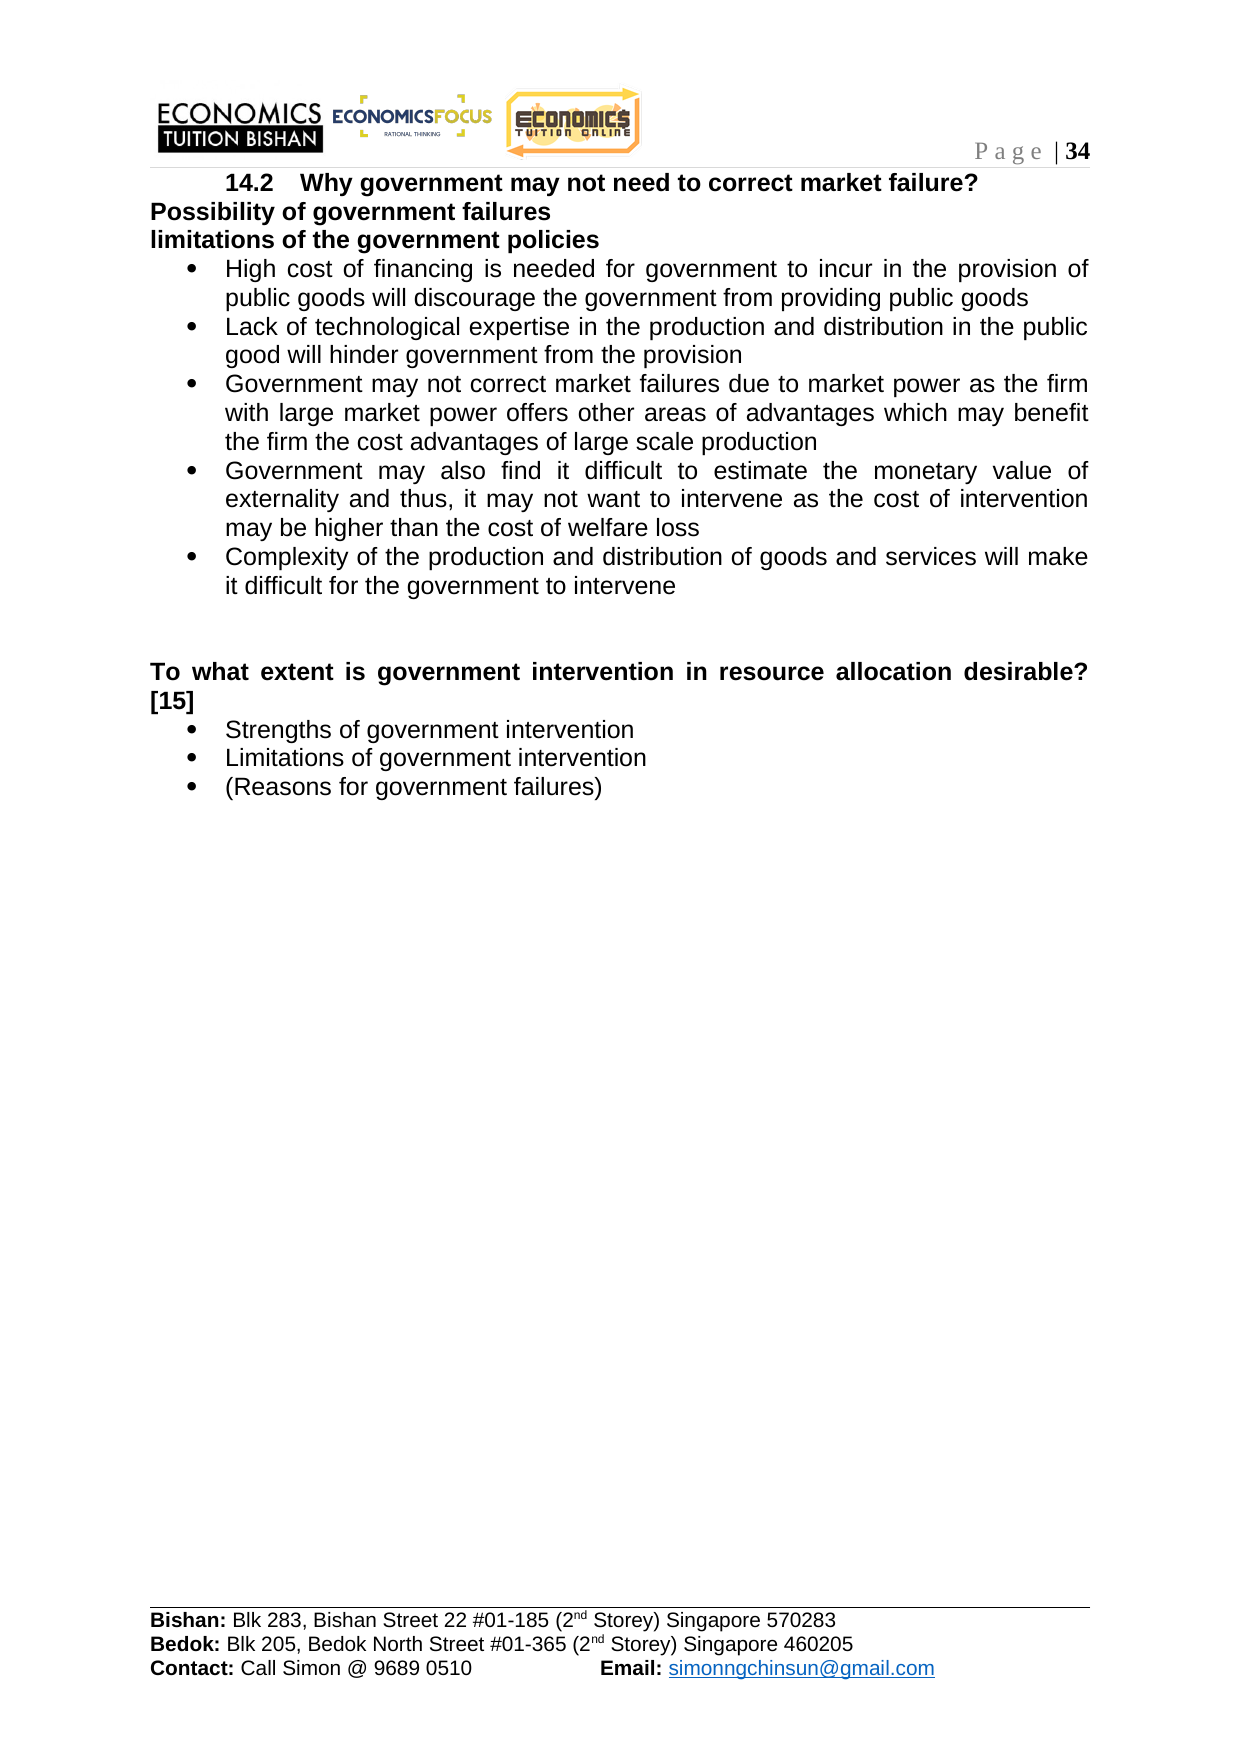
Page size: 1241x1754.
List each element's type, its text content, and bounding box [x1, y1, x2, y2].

subtitle Government may not correct market failures due to market power as the firm with large market power offers other areas of advantages which may benefit the firm the cost advantages of large scale production [187, 369, 1090, 456]
picture [150, 73, 499, 160]
subtitle Government may also find it difficult to estimate the monetary value of externality and thus, it may not want to intervene as the cost of intervention may be higher than the cost of welfare loss [187, 456, 1090, 542]
text To what extent is government intervention in resource allocation desirable? [15] [150, 657, 1090, 714]
subtitle Lack of technological expertise in the production and distribution in the public good will hinder government from the provision [187, 312, 1090, 369]
subtitle Why government may not need to correct market failure? [225, 168, 1090, 197]
subtitle (Reasons for government failures) [187, 772, 1090, 801]
subtitle Complexity of the production and distribution of goods and services will make it difficult for the government to intervene [187, 542, 1090, 599]
subtitle High cost of financing is needed for government to incur in the provision of public goods will discourage the government from providing public goods [187, 254, 1090, 312]
subtitle Possibility of government failures [150, 197, 1090, 225]
subtitle limitations of the government policies [150, 225, 1090, 254]
picture [505, 82, 642, 160]
subtitle Limitations of government intervention [187, 743, 1090, 772]
subtitle Strengths of government intervention [187, 714, 1090, 743]
